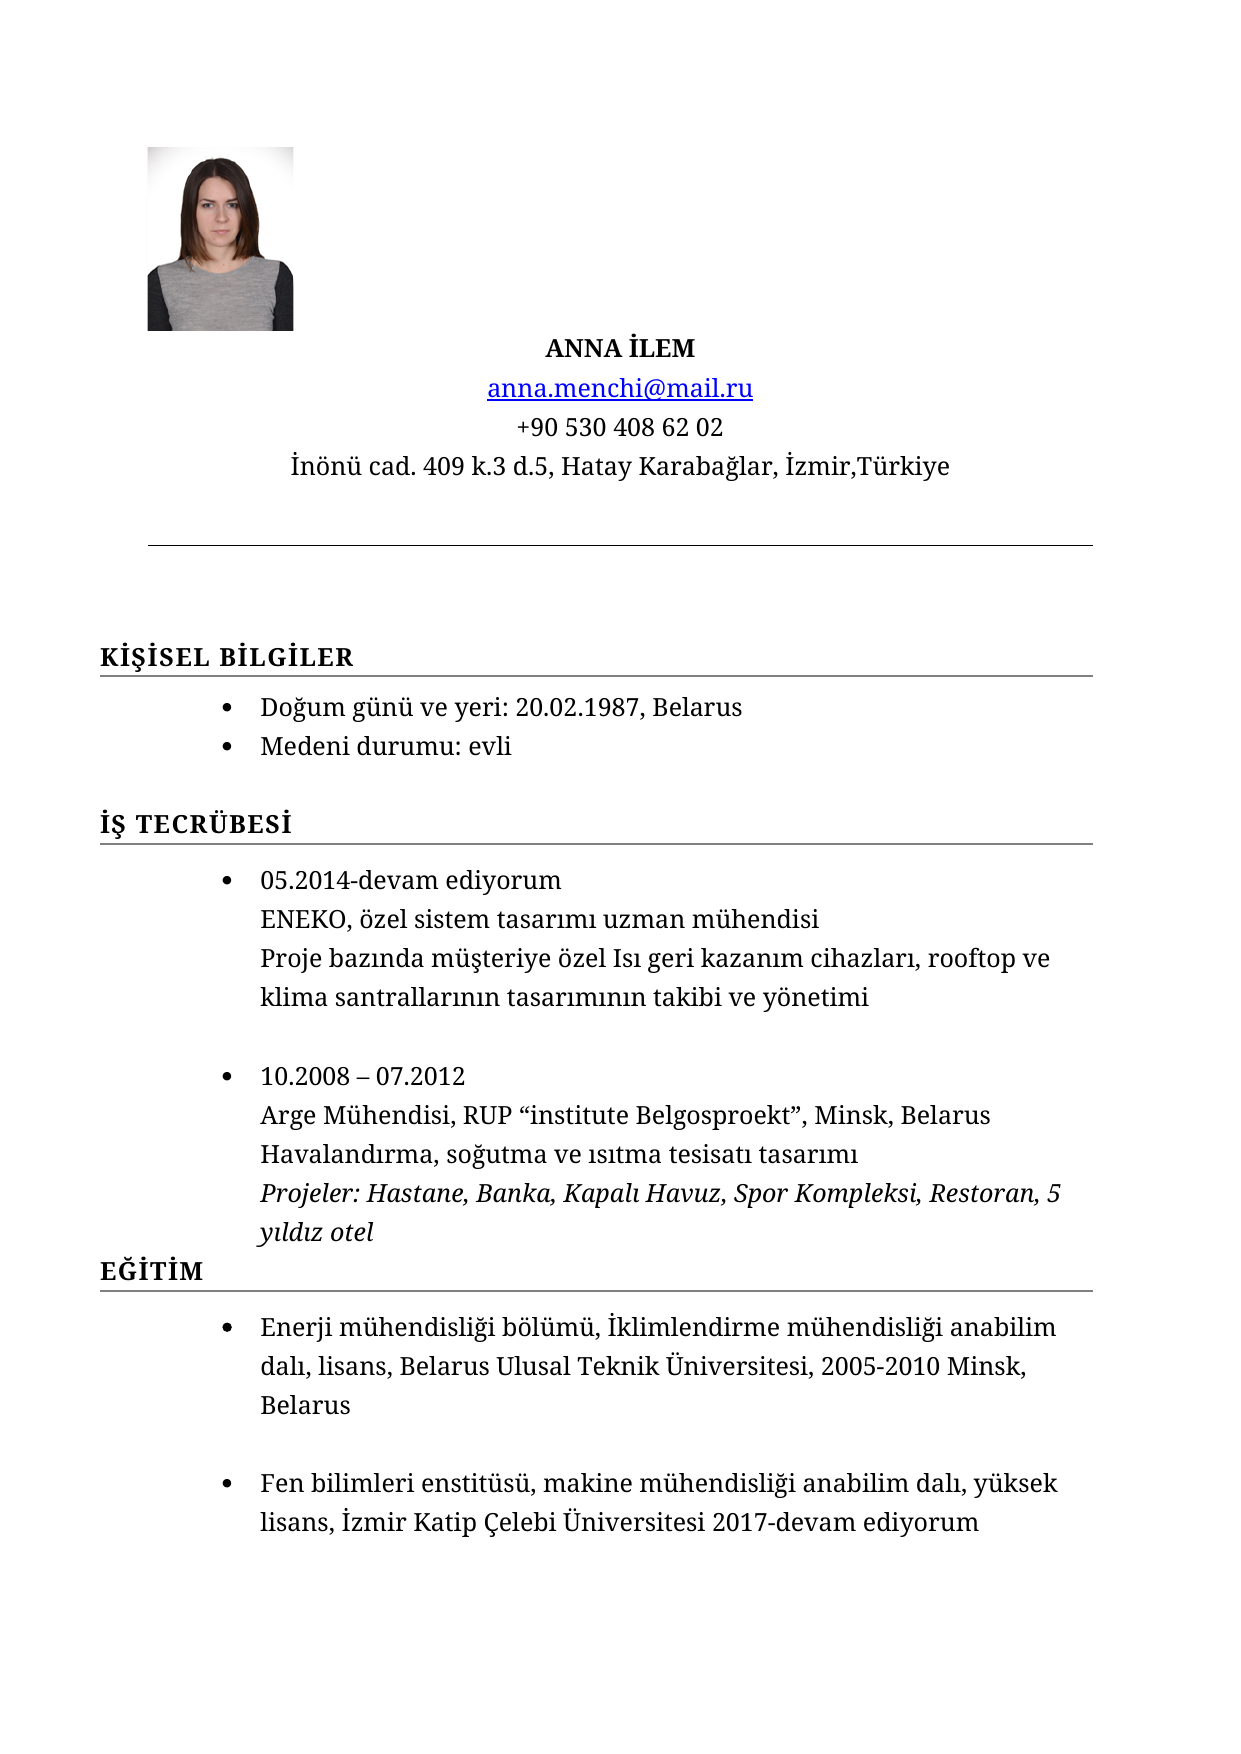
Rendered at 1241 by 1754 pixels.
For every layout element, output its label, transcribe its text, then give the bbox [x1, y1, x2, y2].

list Medeni durumu: evli [223, 729, 1093, 763]
title KİŞİSEL BİLGİLER [100, 639, 1093, 675]
text anna.menchi@mail.ru [148, 370, 1093, 404]
list 05.2014-devam ediyorum [223, 862, 1093, 896]
text Arge Mühendisi, RUP “institute Belgosproekt”, Minsk, Belarus [260, 1097, 1093, 1131]
title İŞ TECRÜBESİ [100, 807, 1093, 843]
text +90 530 408 62 02 [148, 409, 1093, 443]
list 10.2008 – 07.2012 [223, 1058, 1093, 1092]
text ENEKO, özel sistem tasarımı uzman mühendisi [260, 901, 1093, 936]
picture [147, 147, 294, 331]
text Projeler: Hastane, Banka, Kapalı Havuz, Spor Kompleksi, Restoran, 5 yıldız otel [260, 1176, 1093, 1249]
text Havalandırma, soğutma ve ısıtma tesisatı tasarımı [260, 1136, 1093, 1171]
title EĞİTİM [100, 1254, 1093, 1290]
list Enerji mühendisliği bölümü, İklimlendirme mühendisliği anabilim dalı, lisans, Belarus Ulusal Teknik Üniversitesi, 2005-2010 Minsk, Belarus [223, 1309, 1093, 1422]
list Doğum günü ve yeri: 20.02.1987, Belarus [223, 689, 1093, 723]
text ANNA İLEM [148, 331, 1093, 365]
list Fen bilimleri enstitüsü, makine mühendisliği anabilim dalı, yüksek lisans, İzmir Katip Çelebi Üniversitesi 2017-devam ediyorum [223, 1466, 1093, 1539]
text Proje bazında müşteriye özel Isı geri kazanım cihazları, rooftop ve klima santrallarının tasarımının takibi ve yönetimi [260, 941, 1093, 1014]
text İnönü cad. 409 k.3 d.5, Hatay Karabağlar, İzmir,Türkiye [148, 448, 1093, 483]
